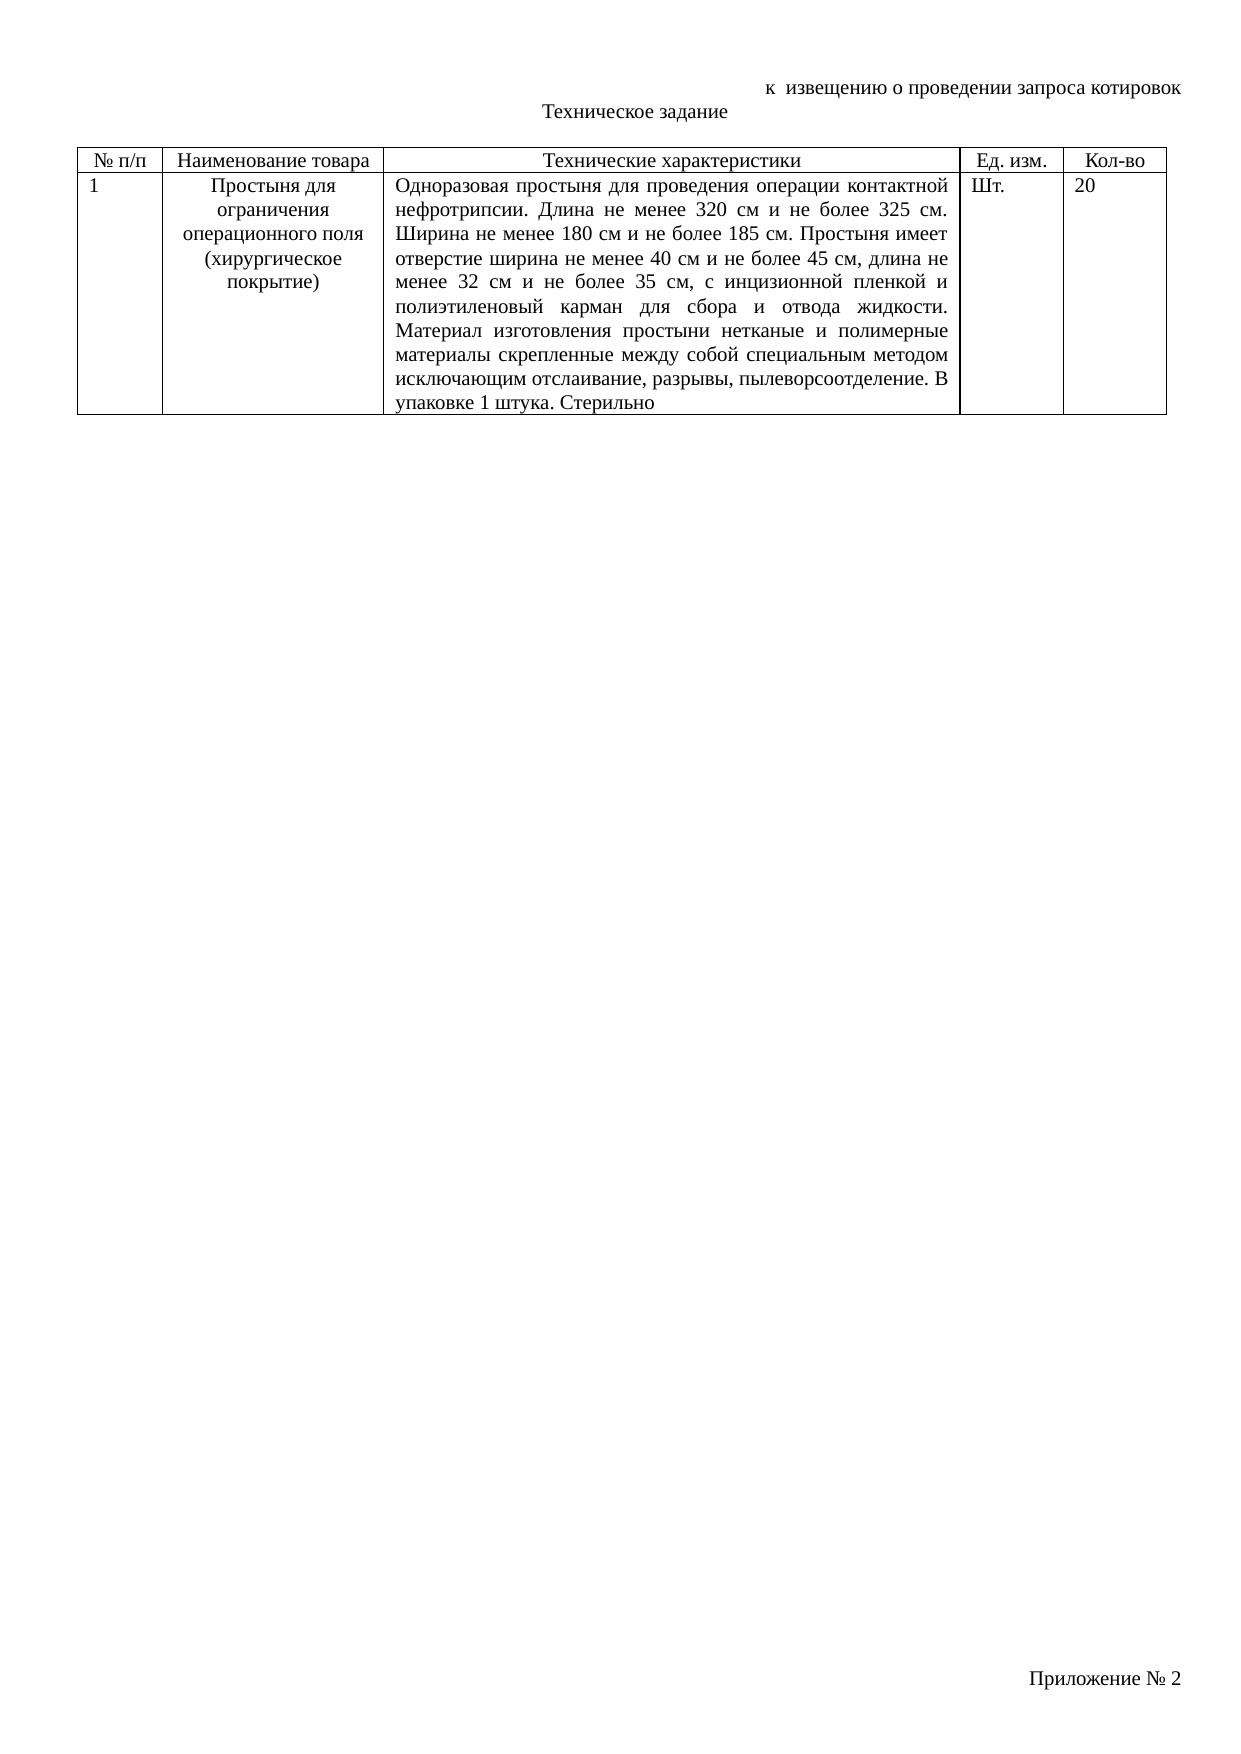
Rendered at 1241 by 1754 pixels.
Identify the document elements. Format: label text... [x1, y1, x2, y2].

table_header Наименование товара [163, 148, 383, 172]
table_cell Одноразовая простыня для проведения операции контактной нефротрипсии. Длина не менее 320 см и не более 325 см. Ширина не менее 180 см и не более 185 см. Простыня имеет отверстие ширина не менее 40 см и не более 45 см, длина не менее 32 см и не более 35 см, с инцизионной пленкой и полиэтиленовый карман для сбора и отвода жидкости. Материал изготовления простыни нетканые и полимерные материалы скрепленные между собой специальным методом исключающим отслаивание, разрывы, пылеворсоотделение. В упаковке 1 штука. Стерильно [384, 173, 959, 414]
table_header Технические характеристики [384, 148, 959, 172]
text к извещению о проведении запроса котировок [89, 75, 1181, 99]
table_cell 20 [1064, 173, 1166, 414]
table_header № п/п [78, 148, 162, 172]
table_cell Простыня для ограничения операционного поля (хирургическое покрытие) [163, 173, 383, 414]
table_header Кол-во [1064, 148, 1166, 172]
text Приложение № 2 [89, 1666, 1181, 1690]
table_cell 1 [78, 173, 162, 414]
table_cell Шт. [961, 173, 1063, 414]
table_header Ед. изм. [961, 148, 1063, 172]
text Техническое задание [89, 99, 1181, 123]
